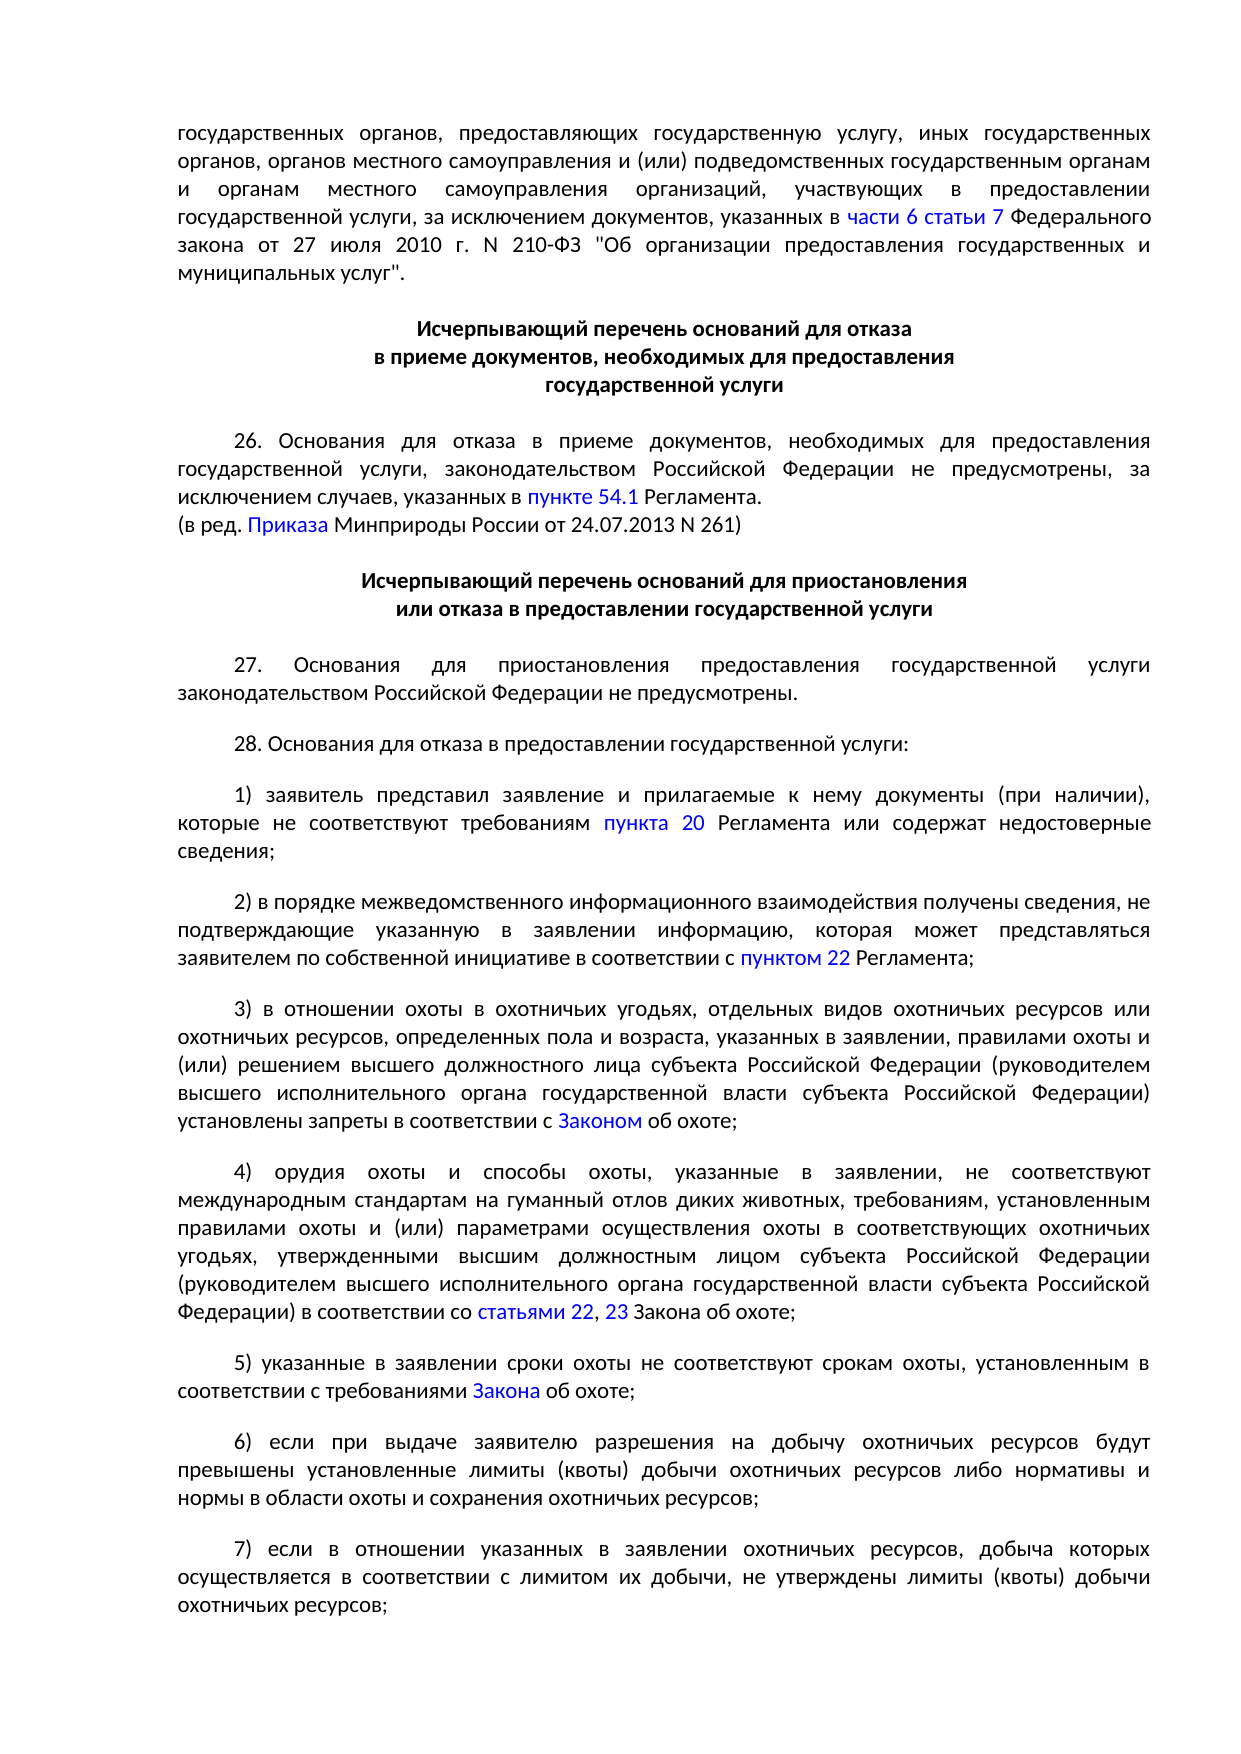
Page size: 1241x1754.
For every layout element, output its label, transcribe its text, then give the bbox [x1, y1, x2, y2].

text 5) указанные в заявлении сроки охоты не соответствуют срокам охоты, установленным в соответствии с требованиями Закона об охоте; [177, 1348, 1152, 1404]
title государственной услуги [177, 370, 1152, 398]
text 7) если в отношении указанных в заявлении охотничьих ресурсов, добыча которых осуществляется в соответствии с лимитом их добычи, не утверждены лимиты (квоты) добычи охотничьих ресурсов; [177, 1534, 1152, 1618]
text 1) заявитель представил заявление и прилагаемые к нему документы (при наличии), которые не соответствуют требованиям пункта 20 Регламента или содержат недостоверные сведения; [177, 780, 1152, 864]
text (в ред. Приказа Минприроды России от 24.07.2013 N 261) [177, 510, 1152, 538]
text 2) в порядке межведомственного информационного взаимодействия получены сведения, не подтверждающие указанную в заявлении информацию, которая может представляться заявителем по собственной инициативе в соответствии с пунктом 22 Регламента; [177, 887, 1152, 971]
title Исчерпывающий перечень оснований для приостановления [177, 566, 1152, 594]
text 4) орудия охоты и способы охоты, указанные в заявлении, не соответствуют международным стандартам на гуманный отлов диких животных, требованиям, установленным правилами охоты и (или) параметрами осуществления охоты в соответствующих охотничьих угодьях, утвержденными высшим должностным лицом субъекта Российской Федерации (руководителем высшего исполнительного органа государственной власти субъекта Российской Федерации) в соответствии со статьями 22, 23 Закона об охоте; [177, 1157, 1152, 1326]
title Исчерпывающий перечень оснований для отказа [177, 314, 1152, 342]
title или отказа в предоставлении государственной услуги [177, 594, 1152, 622]
text 6) если при выдаче заявителю разрешения на добычу охотничьих ресурсов будут превышены установленные лимиты (квоты) добычи охотничьих ресурсов либо нормативы и нормы в области охоты и сохранения охотничьих ресурсов; [177, 1427, 1152, 1511]
title в приеме документов, необходимых для предоставления [177, 342, 1152, 370]
text 28. Основания для отказа в предоставлении государственной услуги: [177, 729, 1152, 757]
text 26. Основания для отказа в приеме документов, необходимых для предоставления государственной услуги, законодательством Российской Федерации не предусмотрены, за исключением случаев, указанных в пункте 54.1 Регламента. [177, 426, 1152, 510]
text 27. Основания для приостановления предоставления государственной услуги законодательством Российской Федерации не предусмотрены. [177, 651, 1152, 707]
text 3) в отношении охоты в охотничьих угодьях, отдельных видов охотничьих ресурсов или охотничьих ресурсов, определенных пола и возраста, указанных в заявлении, правилами охоты и (или) решением высшего должностного лица субъекта Российской Федерации (руководителем высшего исполнительного органа государственной власти субъекта Российской Федерации) установлены запреты в соответствии с Законом об охоте; [177, 994, 1152, 1134]
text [177, 118, 1152, 286]
